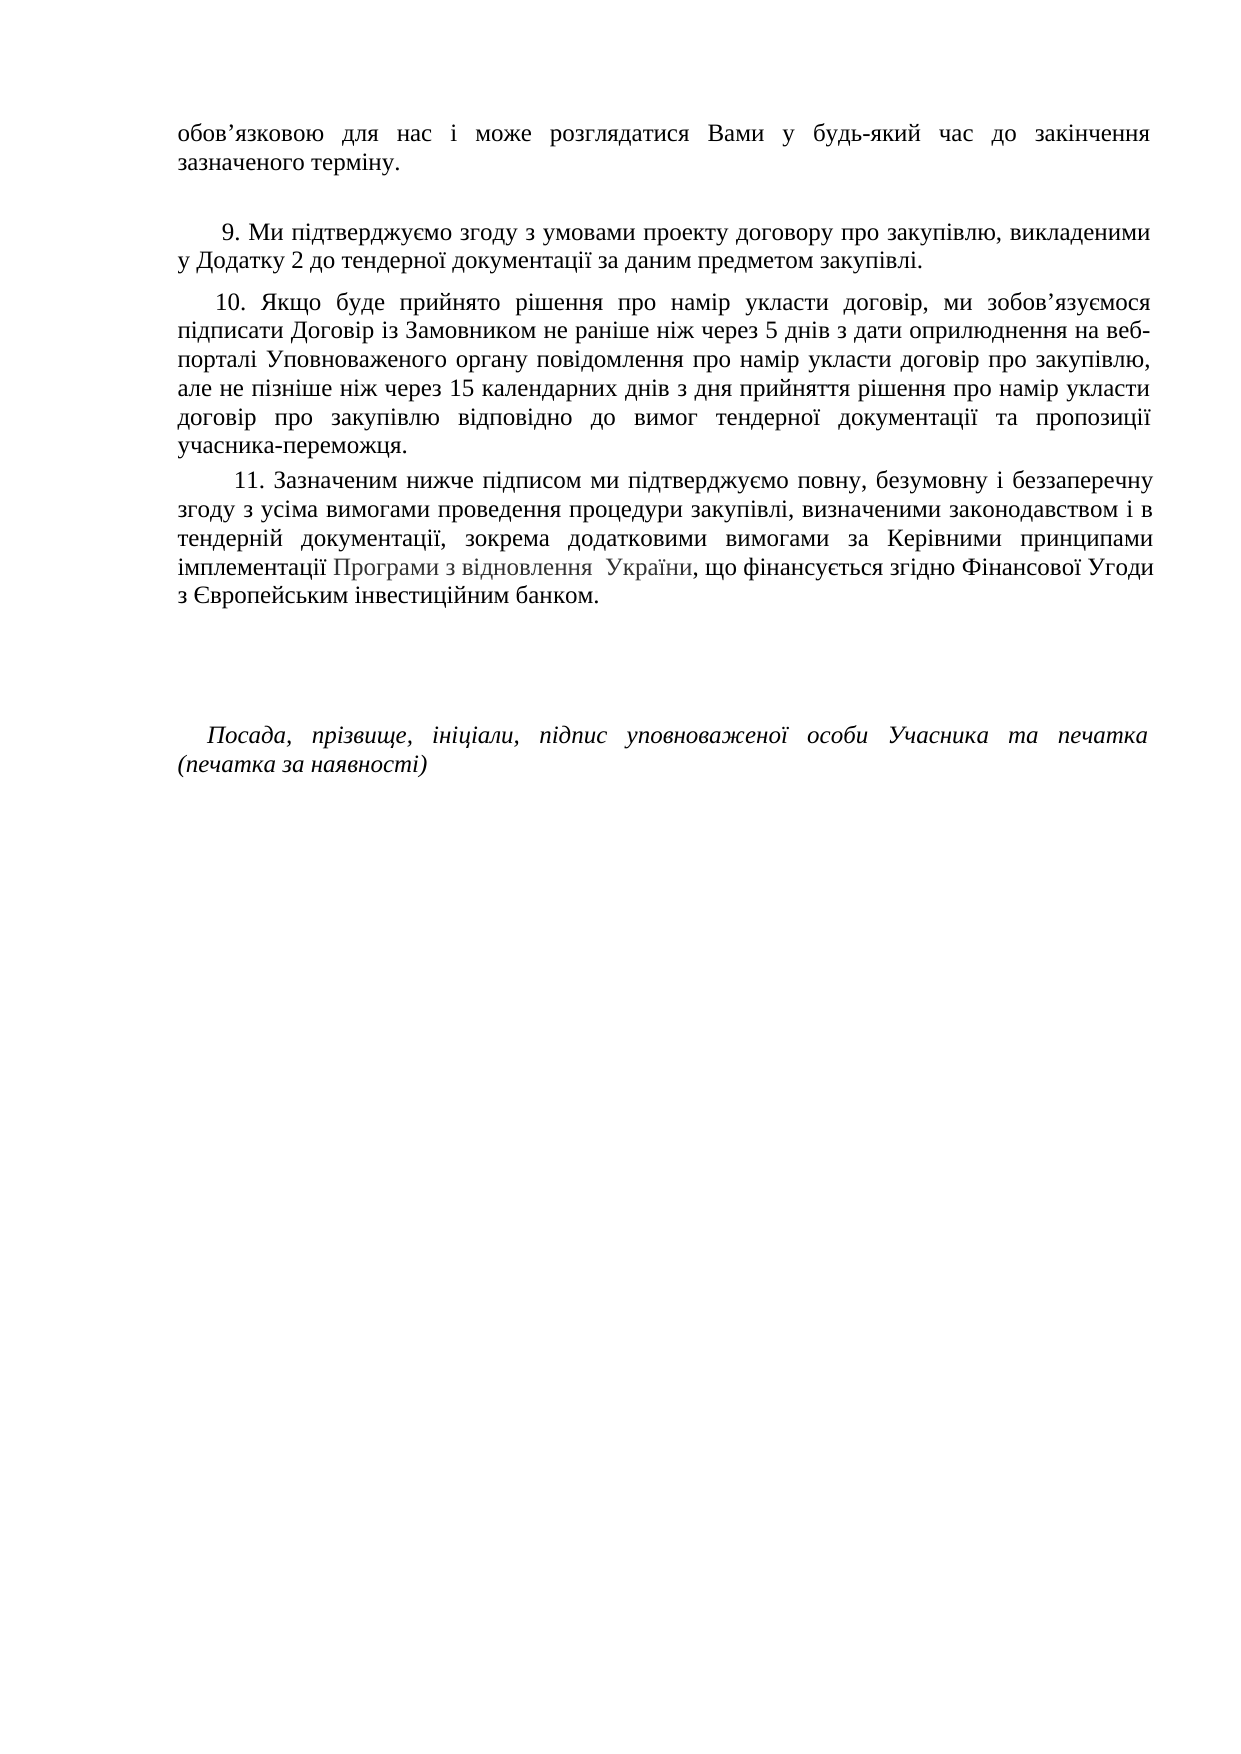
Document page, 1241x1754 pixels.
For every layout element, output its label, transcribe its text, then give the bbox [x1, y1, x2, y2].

text 9. Ми підтверджуємо згоду з умовами проекту договору про закупівлю, викладеними у Додатку 2 до тендерної документації за даним предметом закупівлі. [177, 217, 1152, 274]
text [177, 118, 1152, 176]
text 11. Зазначеним нижче підписом ми підтверджуємо повну, безумовну і беззаперечну згоду з усіма вимогами проведення процедури закупівлі, визначеними законодавством і в тендерній документації, зокрема додатковими вимогами за Керівними принципами імплементації Програми з відновлення України, що фінансується згідно Фінансової Угоди з Європейським інвестиційним банком. [177, 466, 1154, 609]
text 10. Якщо буде прийнято рішення про намір укласти договір, ми зобов’язуємося підписати Договір із Замовником не раніше ніж через 5 днів з дати оприлюднення на веб-порталі Уповноваженого органу повідомлення про намір укласти договір про закупівлю, але не пізніше ніж через 15 календарних днів з дня прийняття рішення про намір укласти договір про закупівлю відповідно до вимог тендерної документації та пропозиції учасника-переможця. [177, 287, 1152, 459]
text Посада, прізвище, ініціали, підпис уповноваженої особи Учасника та печатка (печатка за наявності) [177, 721, 1152, 778]
